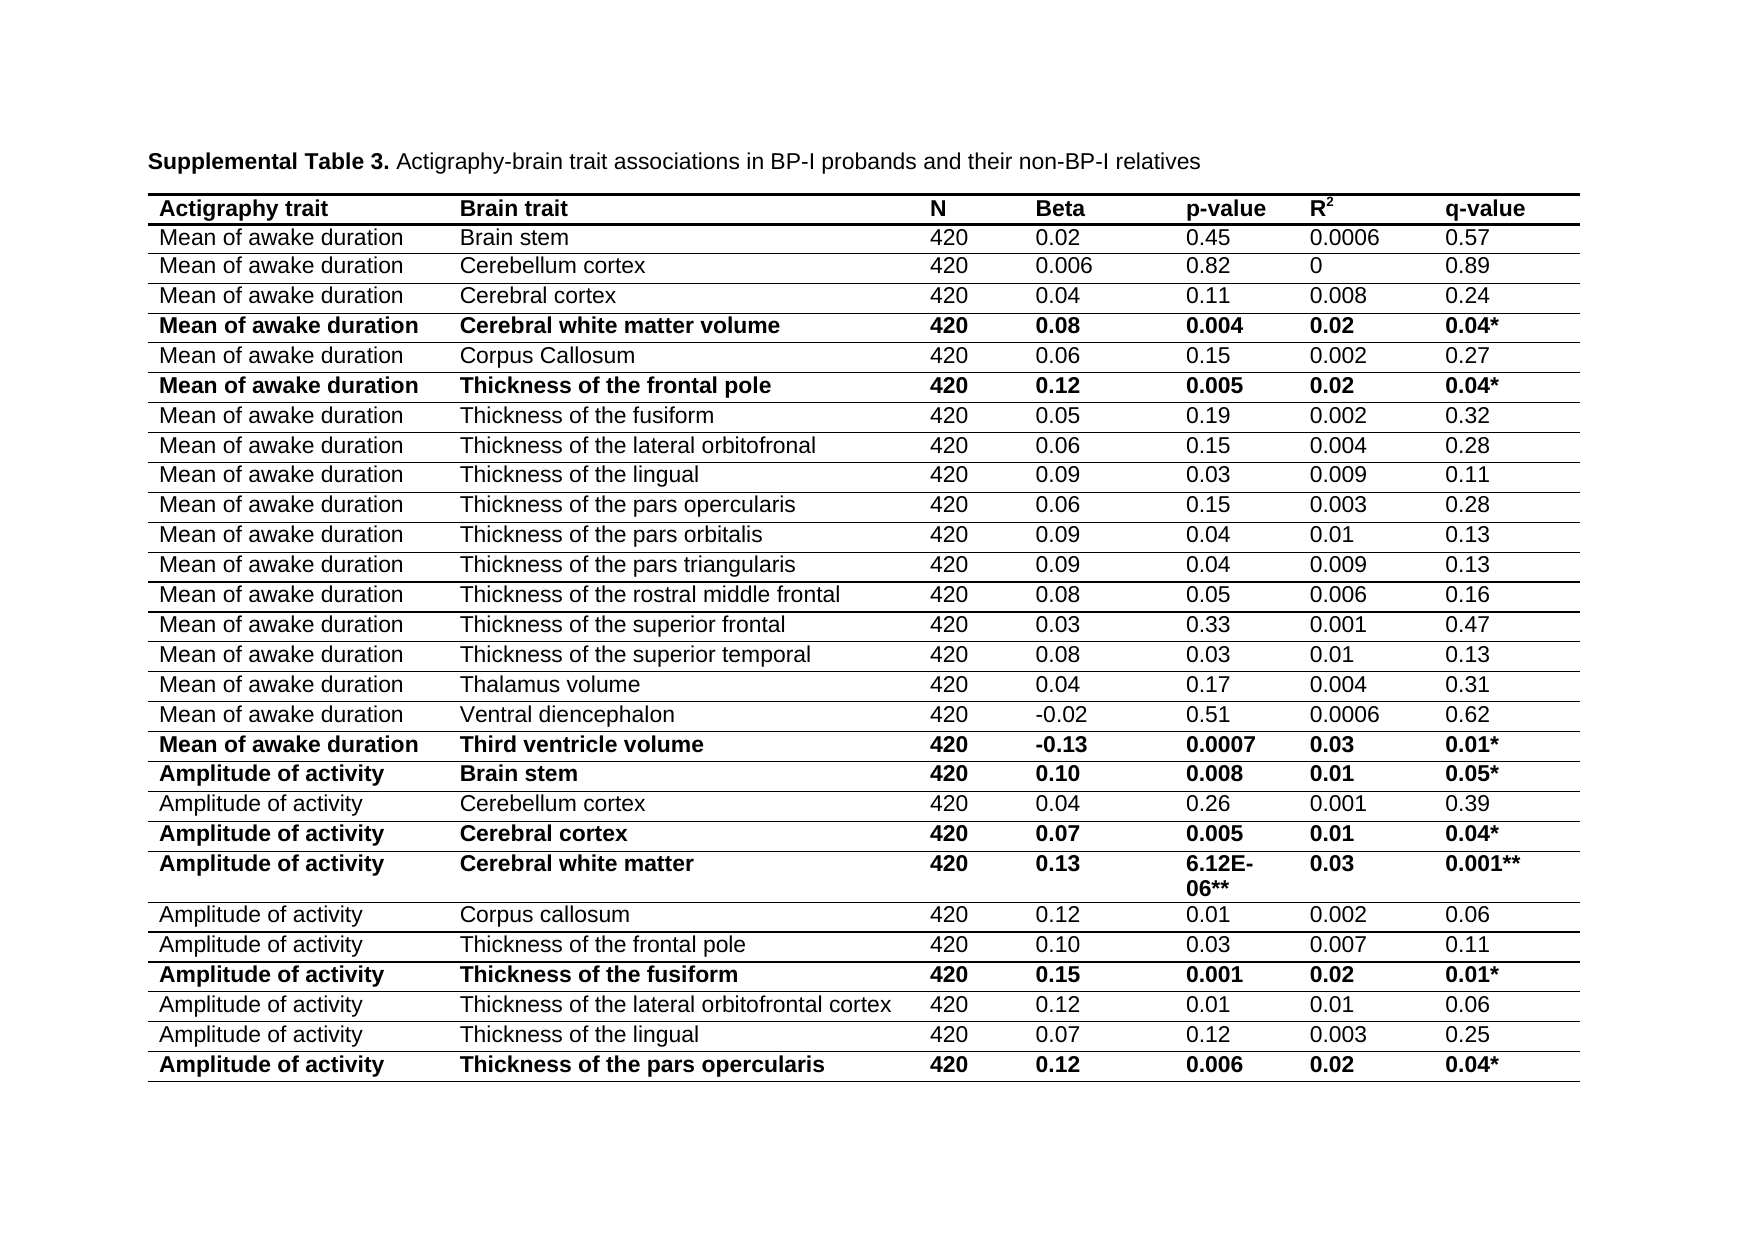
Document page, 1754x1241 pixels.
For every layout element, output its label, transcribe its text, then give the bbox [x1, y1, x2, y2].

table_cell 420 [919, 343, 1024, 372]
table_cell Thickness of the lingual [448, 463, 919, 492]
table_cell 0.02 [1298, 373, 1434, 402]
table_cell 420 [919, 314, 1024, 342]
table_cell 420 [919, 553, 1024, 581]
table_cell 0.10 [1024, 933, 1174, 961]
table_cell Mean of awake duration [148, 463, 448, 492]
table_cell 0.0007 [1175, 732, 1298, 761]
table_cell 0.03 [1024, 613, 1174, 641]
table_cell 0.0006 [1298, 226, 1434, 253]
table_cell Mean of awake duration [148, 373, 448, 402]
table_cell 420 [919, 463, 1024, 492]
table_cell Brain stem [448, 226, 919, 253]
table_cell Thickness of the superior temporal [448, 642, 919, 671]
table_cell Ventral diencephalon [448, 702, 919, 731]
table_cell 0.57 [1434, 226, 1580, 253]
table_cell Thickness of the fusiform [448, 963, 919, 991]
table_cell 420 [919, 226, 1024, 253]
table_cell Mean of awake duration [148, 433, 448, 462]
table_cell 420 [919, 963, 1024, 991]
table_cell Amplitude of activity [148, 822, 448, 851]
table_cell 0.12 [1024, 992, 1174, 1021]
table_cell Mean of awake duration [148, 553, 448, 581]
table_cell Mean of awake duration [148, 702, 448, 731]
table_cell 6.12E-06** [1175, 852, 1298, 902]
table_cell 420 [919, 613, 1024, 641]
table_cell Cerebral white matter volume [448, 314, 919, 342]
table_cell Mean of awake duration [148, 493, 448, 522]
table_cell 0.31 [1434, 672, 1580, 701]
table_cell 0.03 [1298, 852, 1434, 902]
table_cell 0.01 [1298, 822, 1434, 851]
table_cell 0.12 [1024, 1052, 1174, 1081]
table_cell 0.13 [1434, 642, 1580, 671]
table_cell 0.16 [1434, 583, 1580, 611]
table_cell 0.04* [1434, 1052, 1580, 1081]
table_cell 0.05* [1434, 762, 1580, 791]
table_cell 0.04* [1434, 373, 1580, 402]
table_cell 0.02 [1298, 963, 1434, 991]
table_cell Thickness of the superior frontal [448, 613, 919, 641]
table_cell Amplitude of activity [148, 933, 448, 961]
table_cell Thickness of the pars opercularis [448, 1052, 919, 1081]
table_header p-value [1175, 196, 1298, 223]
table_cell Thickness of the fusiform [448, 403, 919, 432]
table_cell 0.04 [1175, 553, 1298, 581]
table_cell 0.11 [1175, 284, 1298, 312]
table_cell Mean of awake duration [148, 343, 448, 372]
table_cell Thickness of the lingual [448, 1022, 919, 1051]
table_cell 0.005 [1175, 822, 1298, 851]
table_cell 0.004 [1175, 314, 1298, 342]
table_cell Mean of awake duration [148, 226, 448, 253]
table_cell Cerebral cortex [448, 822, 919, 851]
table_cell Mean of awake duration [148, 314, 448, 342]
table_cell 0.001 [1298, 613, 1434, 641]
table_cell Amplitude of activity [148, 852, 448, 902]
table_cell 0.03 [1298, 732, 1434, 761]
table_cell 0.12 [1175, 1022, 1298, 1051]
table_cell 0.11 [1434, 933, 1580, 961]
table_cell 0.003 [1298, 493, 1434, 522]
table_cell 420 [919, 493, 1024, 522]
table_cell 420 [919, 762, 1024, 791]
table_cell 420 [919, 1022, 1024, 1051]
table_cell 0.02 [1024, 226, 1174, 253]
table_cell 0.004 [1298, 433, 1434, 462]
table_cell 0.007 [1298, 933, 1434, 961]
table_cell Cerebellum cortex [448, 792, 919, 821]
table_cell Thickness of the lateral orbitofronal [448, 433, 919, 462]
table_cell 0.13 [1434, 553, 1580, 581]
table_cell 0.45 [1175, 226, 1298, 253]
table_cell Mean of awake duration [148, 642, 448, 671]
table_cell 0.19 [1175, 403, 1298, 432]
table_cell Thickness of the frontal pole [448, 933, 919, 961]
table_cell 0.15 [1175, 343, 1298, 372]
table_cell Thickness of the frontal pole [448, 373, 919, 402]
table_cell 0.15 [1175, 493, 1298, 522]
table_cell 0.32 [1434, 403, 1580, 432]
table_cell Amplitude of activity [148, 792, 448, 821]
table_cell 0.03 [1175, 463, 1298, 492]
table_cell 0.28 [1434, 433, 1580, 462]
table_cell Thickness of the rostral middle frontal [448, 583, 919, 611]
table_cell 0.01* [1434, 963, 1580, 991]
table_cell Mean of awake duration [148, 732, 448, 761]
table_header Actigraphy trait [148, 196, 448, 223]
table_cell 420 [919, 523, 1024, 552]
table_cell Amplitude of activity [148, 762, 448, 791]
table_cell Mean of awake duration [148, 254, 448, 282]
table_cell 0.11 [1434, 463, 1580, 492]
table_cell 0.47 [1434, 613, 1580, 641]
table_cell 0.04 [1175, 523, 1298, 552]
table_cell 0.51 [1175, 702, 1298, 731]
table_cell 420 [919, 284, 1024, 312]
table_cell 0.09 [1024, 463, 1174, 492]
table_cell Amplitude of activity [148, 903, 448, 931]
table_cell 0.01* [1434, 732, 1580, 761]
table_cell 0.008 [1175, 762, 1298, 791]
table_cell Mean of awake duration [148, 403, 448, 432]
table_cell Brain stem [448, 762, 919, 791]
table_cell 420 [919, 433, 1024, 462]
table_cell 420 [919, 373, 1024, 402]
table_cell 420 [919, 642, 1024, 671]
table_cell 0.15 [1024, 963, 1174, 991]
table_cell 0.04* [1434, 314, 1580, 342]
table_cell 0.002 [1298, 903, 1434, 931]
table_cell 0.02 [1298, 1052, 1434, 1081]
table_cell Thalamus volume [448, 672, 919, 701]
table_cell 420 [919, 822, 1024, 851]
table_cell 0.006 [1175, 1052, 1298, 1081]
table_cell 0.05 [1024, 403, 1174, 432]
table_cell 0.004 [1298, 672, 1434, 701]
table_cell 0.82 [1175, 254, 1298, 282]
table_cell 0.01 [1298, 992, 1434, 1021]
table_cell Cerebral white matter [448, 852, 919, 902]
table_cell 0.08 [1024, 583, 1174, 611]
table_header Brain trait [448, 196, 919, 223]
table_cell Thickness of the pars orbitalis [448, 523, 919, 552]
table_cell 0.06 [1024, 343, 1174, 372]
table_cell 0.12 [1024, 373, 1174, 402]
table_cell Thickness of the lateral orbitofrontal cortex [448, 992, 919, 1021]
table_cell 0.26 [1175, 792, 1298, 821]
table_cell 0.08 [1024, 314, 1174, 342]
table_cell 420 [919, 903, 1024, 931]
table_cell 420 [919, 583, 1024, 611]
table_cell 420 [919, 792, 1024, 821]
table_cell 0.001** [1434, 852, 1580, 902]
table_cell 420 [919, 732, 1024, 761]
table_cell 420 [919, 254, 1024, 282]
table_cell 420 [919, 672, 1024, 701]
table_cell 0.27 [1434, 343, 1580, 372]
table_cell Amplitude of activity [148, 963, 448, 991]
table_cell 0.008 [1298, 284, 1434, 312]
table_cell Amplitude of activity [148, 992, 448, 1021]
table_cell 0.06 [1434, 903, 1580, 931]
table_cell 0.06 [1024, 493, 1174, 522]
table_cell 0.01 [1298, 523, 1434, 552]
table_cell 0.04 [1024, 792, 1174, 821]
table_cell 0.05 [1175, 583, 1298, 611]
table_cell Third ventricle volume [448, 732, 919, 761]
table_cell 0.001 [1175, 963, 1298, 991]
table_header Beta [1024, 196, 1174, 223]
table_cell 0.04 [1024, 284, 1174, 312]
table_cell 0.28 [1434, 493, 1580, 522]
table_cell 0.17 [1175, 672, 1298, 701]
table_cell 0.03 [1175, 933, 1298, 961]
table_cell 420 [919, 702, 1024, 731]
table_cell Cerebral cortex [448, 284, 919, 312]
table_cell 0.01 [1175, 992, 1298, 1021]
table_cell 0.12 [1024, 903, 1174, 931]
table_cell 0.01 [1298, 642, 1434, 671]
table_header R2 [1298, 196, 1434, 223]
table_cell Thickness of the pars opercularis [448, 493, 919, 522]
table_cell 420 [919, 852, 1024, 902]
table_cell 0.01 [1298, 762, 1434, 791]
table_cell 0.62 [1434, 702, 1580, 731]
table_cell 0.24 [1434, 284, 1580, 312]
table_cell Mean of awake duration [148, 284, 448, 312]
table_cell 0.13 [1024, 852, 1174, 902]
table_cell 0.08 [1024, 642, 1174, 671]
table_cell Corpus callosum [448, 903, 919, 931]
table_cell 0.07 [1024, 822, 1174, 851]
table_cell 0.09 [1024, 553, 1174, 581]
table_cell 0.06 [1024, 433, 1174, 462]
table_cell 0.001 [1298, 792, 1434, 821]
table_cell 0.003 [1298, 1022, 1434, 1051]
table_cell 420 [919, 992, 1024, 1021]
table_cell 0.25 [1434, 1022, 1580, 1051]
table_cell Mean of awake duration [148, 523, 448, 552]
table_cell Cerebellum cortex [448, 254, 919, 282]
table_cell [148, 1052, 448, 1081]
table_cell 0.02 [1298, 314, 1434, 342]
table_cell 0.06 [1434, 992, 1580, 1021]
table_cell -0.02 [1024, 702, 1174, 731]
table_header q-value [1434, 196, 1580, 223]
table_cell Corpus Callosum [448, 343, 919, 372]
table_cell 0.009 [1298, 463, 1434, 492]
table_cell 0.15 [1175, 433, 1298, 462]
table_cell 0.002 [1298, 343, 1434, 372]
table_cell Mean of awake duration [148, 583, 448, 611]
table_cell 0.0006 [1298, 702, 1434, 731]
table_cell 0.04 [1024, 672, 1174, 701]
table_cell 0.006 [1024, 254, 1174, 282]
table_cell 420 [919, 1052, 1024, 1081]
table_cell 0.005 [1175, 373, 1298, 402]
table_cell 0.13 [1434, 523, 1580, 552]
table_cell 420 [919, 403, 1024, 432]
table_cell 0.006 [1298, 583, 1434, 611]
table_header N [919, 196, 1024, 223]
table_cell Mean of awake duration [148, 672, 448, 701]
table_cell 0.07 [1024, 1022, 1174, 1051]
table_cell -0.13 [1024, 732, 1174, 761]
table_cell 0.89 [1434, 254, 1580, 282]
table_cell 0 [1298, 254, 1434, 282]
table_cell Thickness of the pars triangularis [448, 553, 919, 581]
table_cell 0.33 [1175, 613, 1298, 641]
table_cell 0.39 [1434, 792, 1580, 821]
text Supplemental Table 3. Actigraphy-brain trait associations in BP-I probands and their non-BP-I relatives [148, 148, 1606, 174]
table_cell Mean of awake duration [148, 613, 448, 641]
table_cell 0.01 [1175, 903, 1298, 931]
table_cell 0.002 [1298, 403, 1434, 432]
table_cell 0.09 [1024, 523, 1174, 552]
table_cell 0.10 [1024, 762, 1174, 791]
table_cell 0.009 [1298, 553, 1434, 581]
table_cell 0.03 [1175, 642, 1298, 671]
table_cell 420 [919, 933, 1024, 961]
table_cell 0.04* [1434, 822, 1580, 851]
table_cell Amplitude of activity [148, 1022, 448, 1051]
